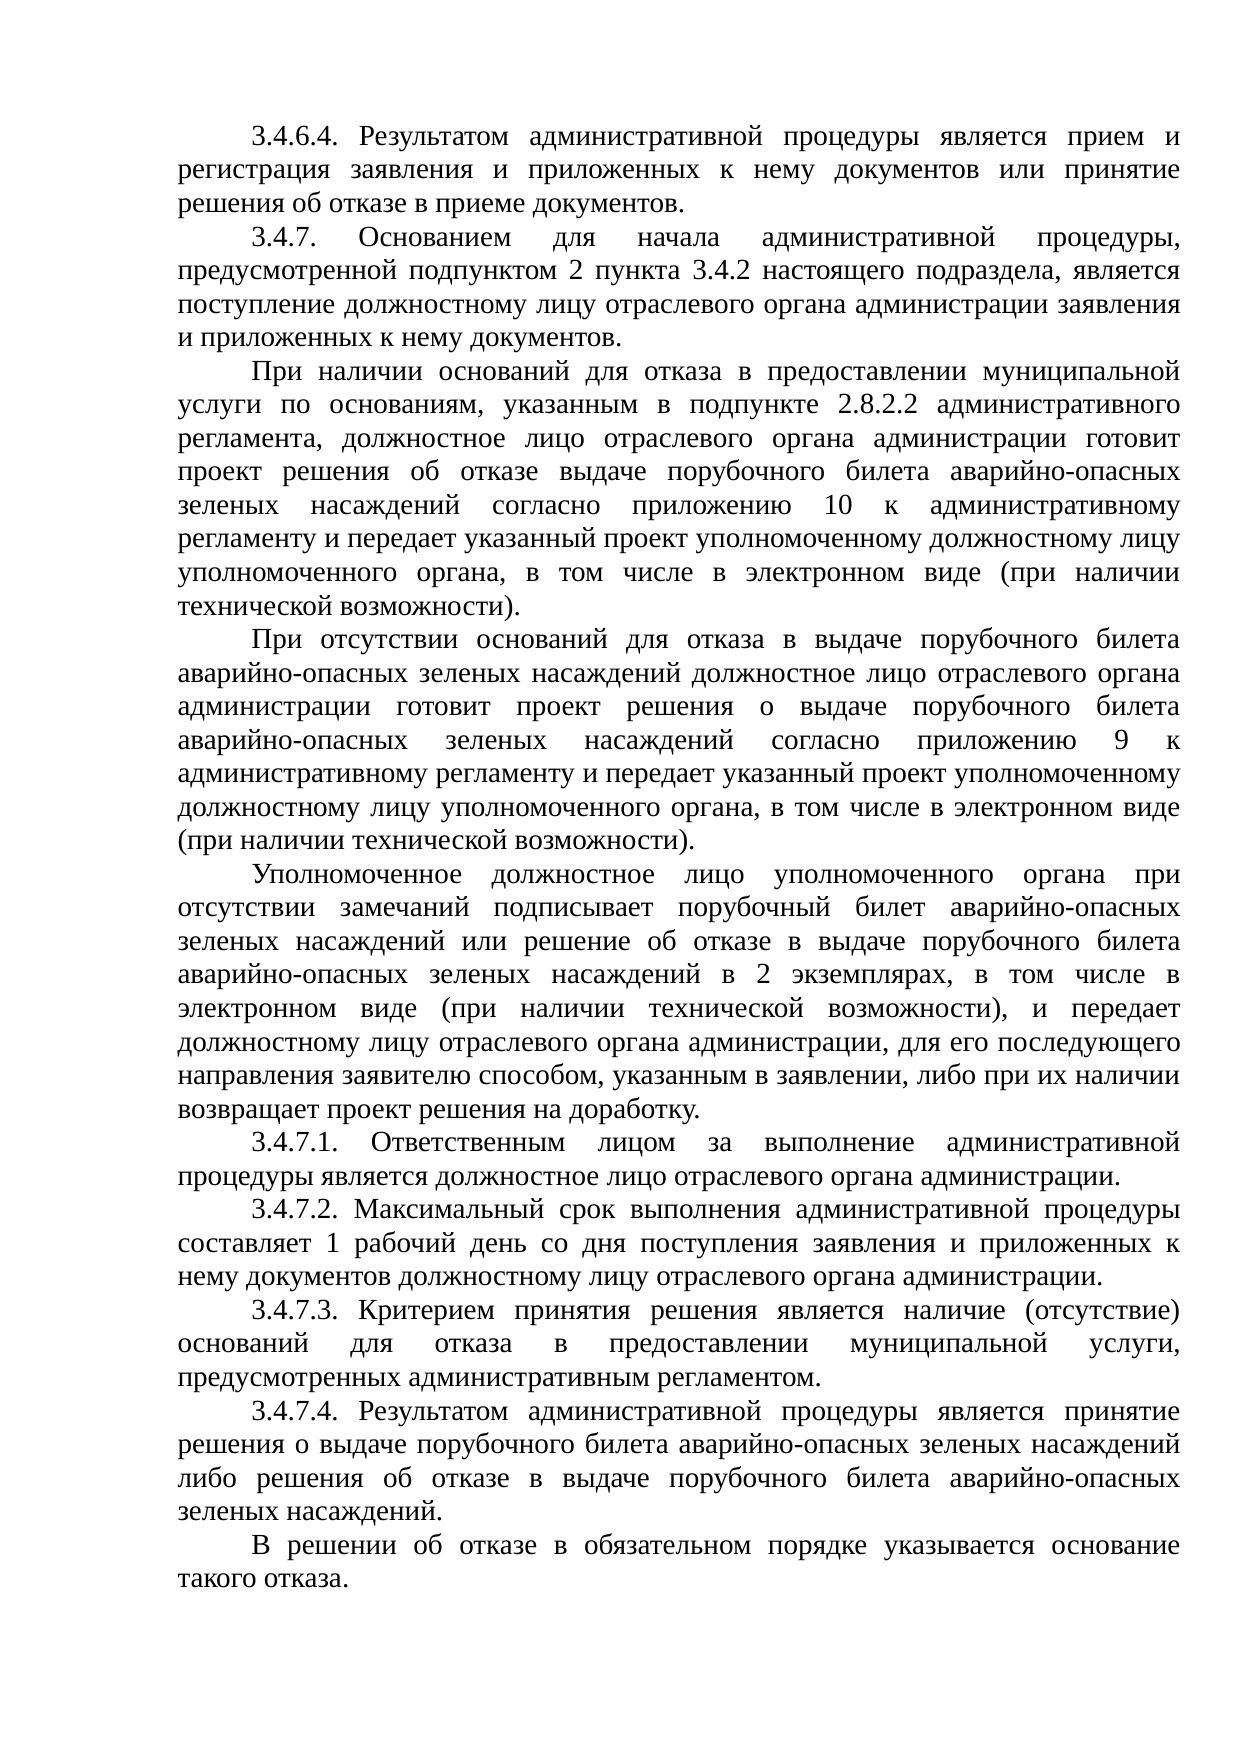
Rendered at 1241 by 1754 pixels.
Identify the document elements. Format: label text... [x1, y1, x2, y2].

text При наличии оснований для отказа в предоставлении муниципальной услуги по основаниям, указанным в подпункте 2.8.2.2 административного регламента, должностное лицо отраслевого органа администрации готовит проект решения об отказе выдаче порубочного билета аварийно-опасных зеленых насаждений согласно приложению 10 к административному регламенту и передает указанный проект уполномоченному должностному лицу уполномоченного органа, в том числе в электронном виде (при наличии технической возможности). [177, 353, 1181, 621]
text 3.4.7.2. Максимальный срок выполнения административной процедуры составляет 1 рабочий день со дня поступления заявления и приложенных к нему документов должностному лицу отраслевого органа администрации. [177, 1191, 1181, 1292]
text 3.4.6.4. Результатом административной процедуры является прием и регистрация заявления и приложенных к нему документов или принятие решения об отказе в приеме документов. [177, 118, 1181, 219]
text 3.4.7.4. Результатом административной процедуры является принятие решения о выдаче порубочного билета аварийно-опасных зеленых насаждений либо решения об отказе в выдаче порубочного билета аварийно-опасных зеленых насаждений. [177, 1393, 1181, 1527]
text 3.4.7.1. Ответственным лицом за выполнение административной процедуры является должностное лицо отраслевого органа администрации. [177, 1124, 1181, 1191]
text 3.4.7.3. Критерием принятия решения является наличие (отсутствие) оснований для отказа в предоставлении муниципальной услуги, предусмотренных административным регламентом. [177, 1292, 1181, 1393]
text В решении об отказе в обязательном порядке указывается основание такого отказа. [177, 1527, 1181, 1594]
text При отсутствии оснований для отказа в выдаче порубочного билета аварийно-опасных зеленых насаждений должностное лицо отраслевого органа администрации готовит проект решения о выдаче порубочного билета аварийно-опасных зеленых насаждений согласно приложению 9 к административному регламенту и передает указанный проект уполномоченному должностному лицу уполномоченного органа, в том числе в электронном виде (при наличии технической возможности). [177, 621, 1181, 856]
text Уполномоченное должностное лицо уполномоченного органа при отсутствии замечаний подписывает порубочный билет аварийно-опасных зеленых насаждений или решение об отказе в выдаче порубочного билета аварийно-опасных зеленых насаждений в 2 экземплярах, в том числе в электронном виде (при наличии технической возможности), и передает должностному лицу отраслевого органа администрации, для его последующего направления заявителю способом, указанным в заявлении, либо при их наличии возвращает проект решения на доработку. [177, 856, 1181, 1124]
text 3.4.7. Основанием для начала административной процедуры, предусмотренной подпунктом 2 пункта 3.4.2 настоящего подраздела, является поступление должностному лицу отраслевого органа администрации заявления и приложенных к нему документов. [177, 219, 1181, 353]
